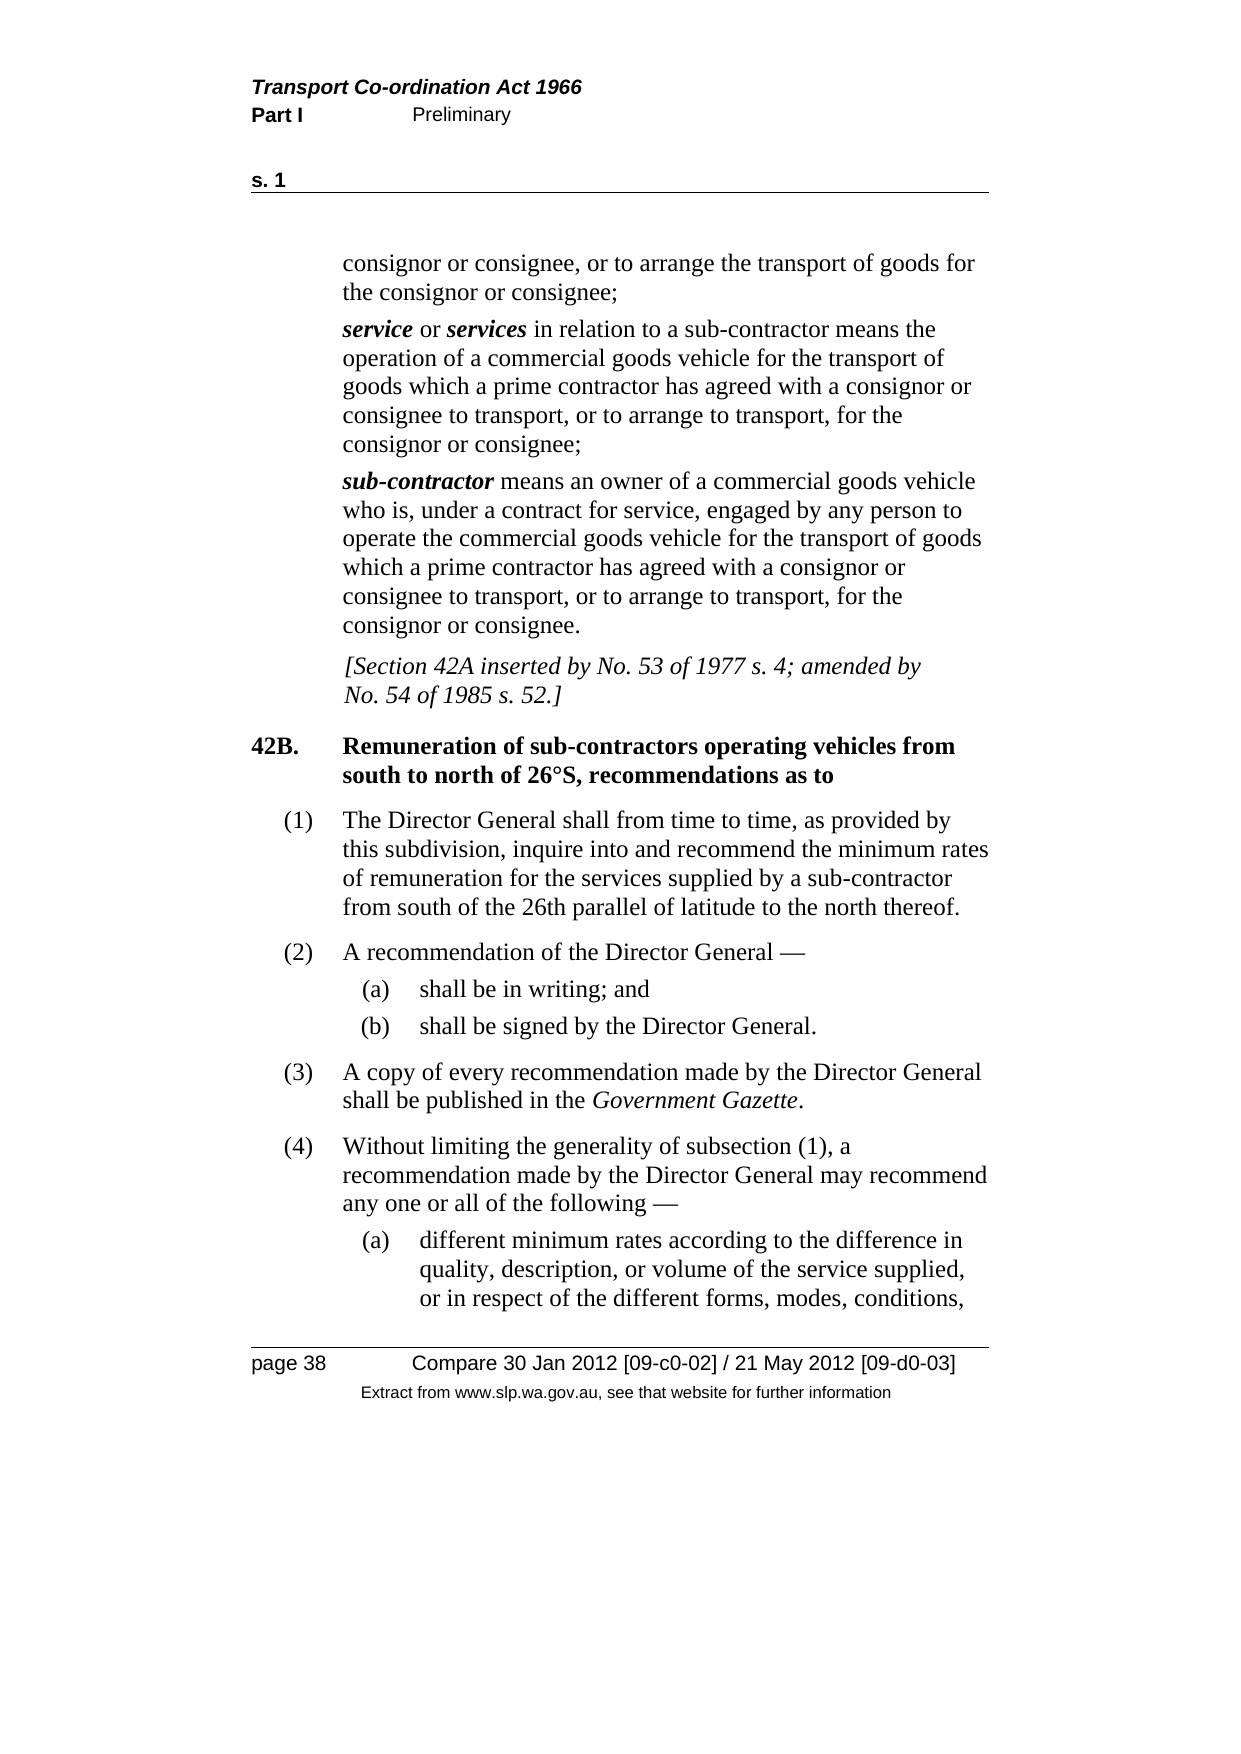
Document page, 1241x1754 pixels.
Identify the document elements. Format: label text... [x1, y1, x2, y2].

text (a) shall be in writing; and [251, 974, 989, 1003]
text (4) Without limiting the generality of subsection (1), a recommendation made by the Director General may recommend any one or all of the following — [251, 1131, 989, 1217]
text sub-contractor means an owner of a commercial goods vehicle who is, under a contract for service, engaged by any person to operate the commercial goods vehicle for the transport of goods which a prime contractor has agreed with a consignor or consignee to transport, or to arrange to transport, for the consignor or consignee. [251, 466, 989, 638]
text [251, 1226, 989, 1312]
text [Section 42A inserted by No. 53 of 1977 s. 4; amended by No. 54 of 1985 s. 52.] [251, 651, 989, 708]
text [251, 248, 989, 306]
text (1) The Director General shall from time to time, as provided by this subdivision, inquire into and recommend the minimum rates of remuneration for the services supplied by a sub-contractor from south of the 26th parallel of latitude to the north thereof. [251, 806, 989, 921]
text (3) A copy of every recommendation made by the Director General shall be published in the Government Gazette. [251, 1057, 989, 1114]
text service or services in relation to a sub-contractor means the operation of a commercial goods vehicle for the transport of goods which a prime contractor has agreed with a consignor or consignee to transport, or to arrange to transport, for the consignor or consignee; [251, 314, 989, 458]
text (2) A recommendation of the Director General — [251, 937, 989, 966]
subtitle 42B. Remuneration of sub-contractors operating vehicles from south to north of 26°S, recommendations as to [251, 731, 989, 789]
text (b) shall be signed by the Director General. [251, 1011, 989, 1040]
